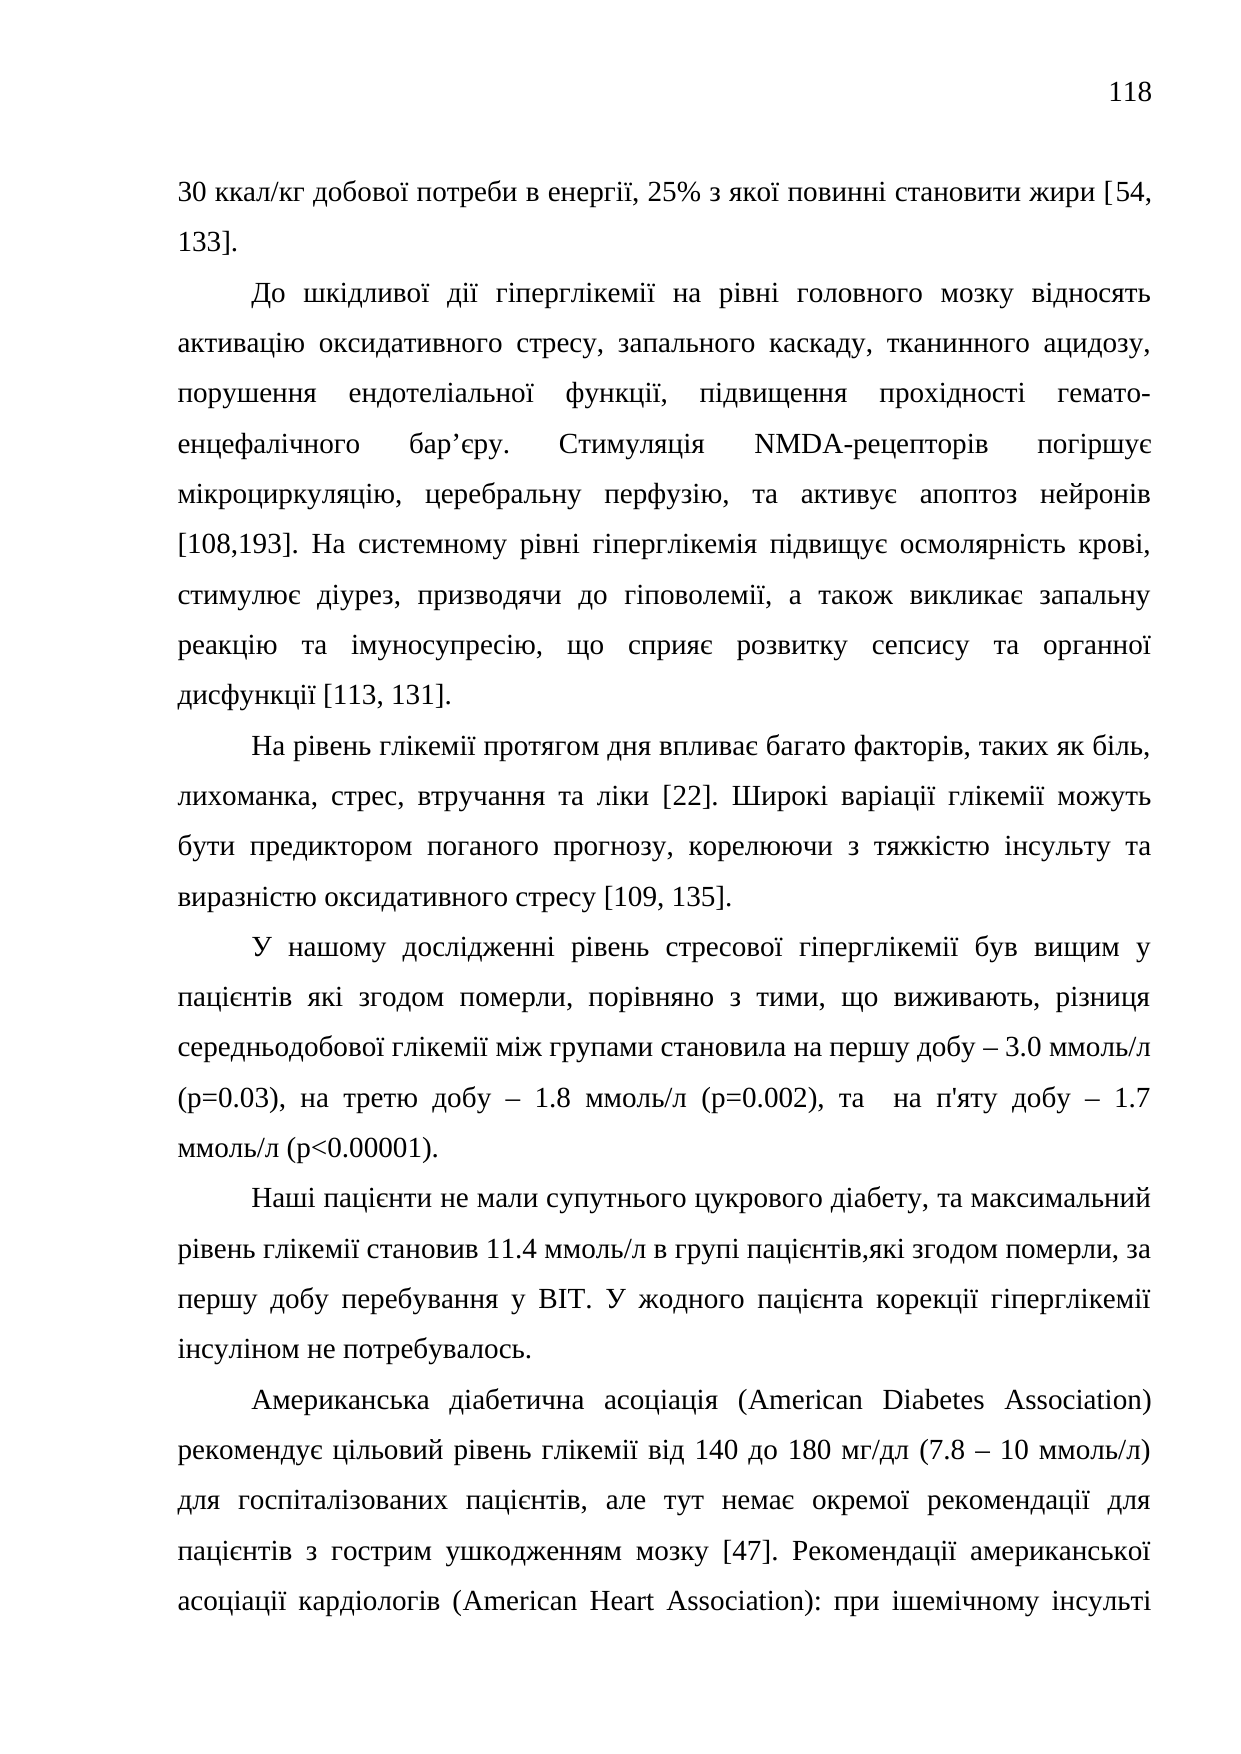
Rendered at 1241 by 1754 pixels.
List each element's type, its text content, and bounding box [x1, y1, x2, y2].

text На рівень глікемії протягом дня впливає багато факторів, таких як біль, лихоманка, стрес, втручання та ліки [22]. Широкі варіації глікемії можуть бути предиктором поганого прогнозу, корелюючи з тяжкістю інсульту та виразністю оксидативного стресу [109, 135]. [177, 728, 1152, 912]
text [177, 174, 1152, 258]
text У нашому дослідженні рівень стресової гіперглікемії був вищим у пацієнтів які згодом померли, порівняно з тими, що виживають, різниця середньодобової глікемії між групами становила на першу добу – 3.0 ммоль/л (р=0.03), на третю добу – 1.8 ммоль/л (р=0.002), та на п'яту добу – 1.7 ммоль/л (р<0.00001). [177, 929, 1152, 1164]
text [177, 1382, 1152, 1617]
text До шкідливої дії гіперглікемії на рівні головного мозку відносять активацію оксидативного стресу, запального каскаду, тканинного ацидозу, порушення ендотеліальної функції, підвищення прохідності гемато-енцефалічного бар’єру. Стимуляція NMDA-рецепторів погіршує мікроциркуляцію, церебральну перфузію, та активує апоптоз нейронів [108,193]. На системному рівні гіперглікемія підвищує осмолярність крові, стимулює діурез, призводячи до гіповолемії, а також викликає запальну реакцію та імуносупресію, що сприяє розвитку сепсису та органної дисфункції [113, 131]. [177, 275, 1152, 711]
text Наші пацієнти не мали супутнього цукрового діабету, та максимальний рівень глікемії становив 11.4 ммоль/л в групі пацієнтів,які згодом померли, за першу добу перебування у ВІТ. У жодного пацієнта корекції гіперглікемії інсуліном не потребувалось. [177, 1181, 1152, 1365]
